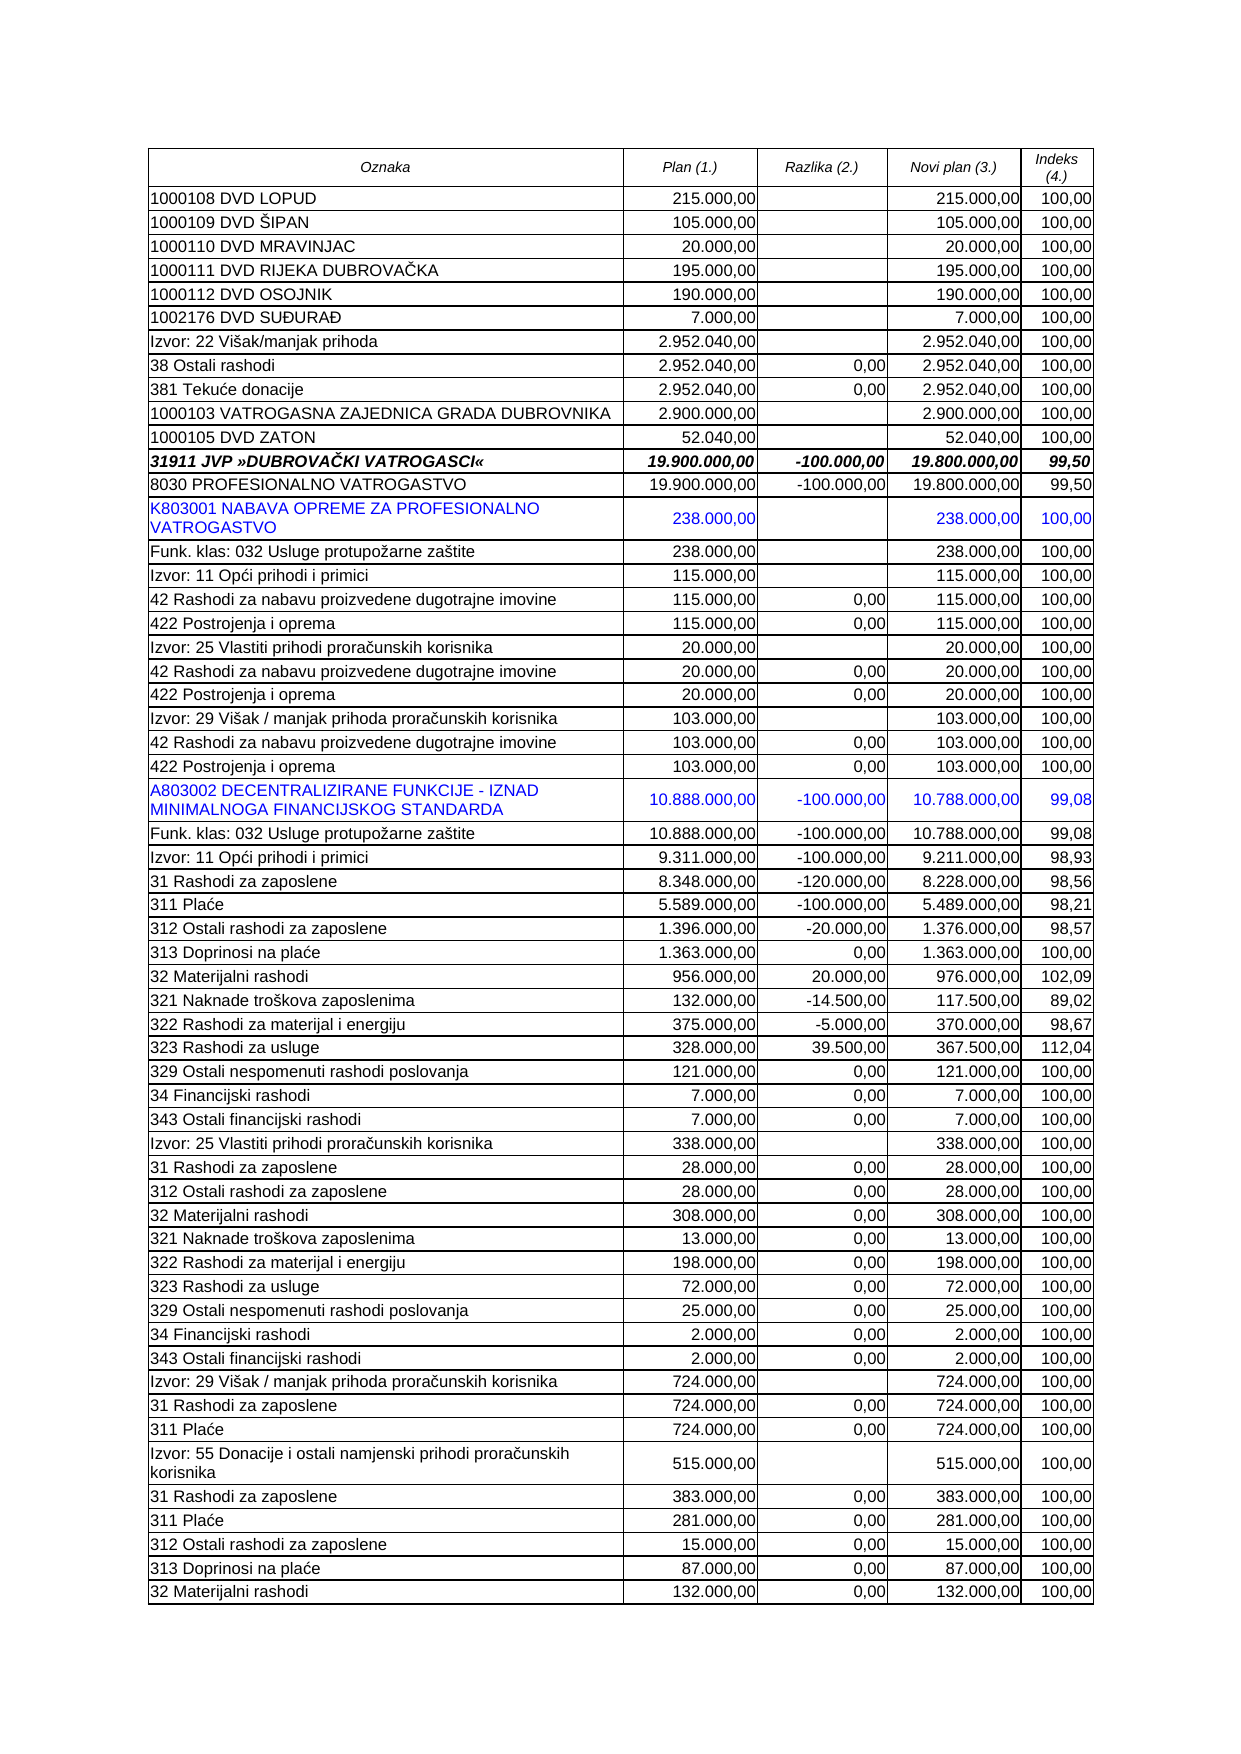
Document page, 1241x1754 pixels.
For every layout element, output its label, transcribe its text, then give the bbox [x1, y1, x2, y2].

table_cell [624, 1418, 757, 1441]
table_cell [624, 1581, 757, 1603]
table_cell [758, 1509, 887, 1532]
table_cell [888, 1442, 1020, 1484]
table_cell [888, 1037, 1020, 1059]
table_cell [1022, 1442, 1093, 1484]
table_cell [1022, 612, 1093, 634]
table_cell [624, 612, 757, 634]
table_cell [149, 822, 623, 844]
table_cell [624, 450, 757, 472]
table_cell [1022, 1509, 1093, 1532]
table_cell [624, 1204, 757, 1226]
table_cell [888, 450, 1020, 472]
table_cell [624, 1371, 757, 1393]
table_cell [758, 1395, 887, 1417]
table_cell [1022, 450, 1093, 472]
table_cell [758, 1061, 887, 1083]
table_header Indeks (4.) [1022, 149, 1093, 186]
table_header Oznaka [149, 149, 623, 186]
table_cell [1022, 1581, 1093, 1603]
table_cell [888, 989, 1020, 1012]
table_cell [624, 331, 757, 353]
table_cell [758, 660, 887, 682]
table_header Razlika (2.) [758, 149, 887, 186]
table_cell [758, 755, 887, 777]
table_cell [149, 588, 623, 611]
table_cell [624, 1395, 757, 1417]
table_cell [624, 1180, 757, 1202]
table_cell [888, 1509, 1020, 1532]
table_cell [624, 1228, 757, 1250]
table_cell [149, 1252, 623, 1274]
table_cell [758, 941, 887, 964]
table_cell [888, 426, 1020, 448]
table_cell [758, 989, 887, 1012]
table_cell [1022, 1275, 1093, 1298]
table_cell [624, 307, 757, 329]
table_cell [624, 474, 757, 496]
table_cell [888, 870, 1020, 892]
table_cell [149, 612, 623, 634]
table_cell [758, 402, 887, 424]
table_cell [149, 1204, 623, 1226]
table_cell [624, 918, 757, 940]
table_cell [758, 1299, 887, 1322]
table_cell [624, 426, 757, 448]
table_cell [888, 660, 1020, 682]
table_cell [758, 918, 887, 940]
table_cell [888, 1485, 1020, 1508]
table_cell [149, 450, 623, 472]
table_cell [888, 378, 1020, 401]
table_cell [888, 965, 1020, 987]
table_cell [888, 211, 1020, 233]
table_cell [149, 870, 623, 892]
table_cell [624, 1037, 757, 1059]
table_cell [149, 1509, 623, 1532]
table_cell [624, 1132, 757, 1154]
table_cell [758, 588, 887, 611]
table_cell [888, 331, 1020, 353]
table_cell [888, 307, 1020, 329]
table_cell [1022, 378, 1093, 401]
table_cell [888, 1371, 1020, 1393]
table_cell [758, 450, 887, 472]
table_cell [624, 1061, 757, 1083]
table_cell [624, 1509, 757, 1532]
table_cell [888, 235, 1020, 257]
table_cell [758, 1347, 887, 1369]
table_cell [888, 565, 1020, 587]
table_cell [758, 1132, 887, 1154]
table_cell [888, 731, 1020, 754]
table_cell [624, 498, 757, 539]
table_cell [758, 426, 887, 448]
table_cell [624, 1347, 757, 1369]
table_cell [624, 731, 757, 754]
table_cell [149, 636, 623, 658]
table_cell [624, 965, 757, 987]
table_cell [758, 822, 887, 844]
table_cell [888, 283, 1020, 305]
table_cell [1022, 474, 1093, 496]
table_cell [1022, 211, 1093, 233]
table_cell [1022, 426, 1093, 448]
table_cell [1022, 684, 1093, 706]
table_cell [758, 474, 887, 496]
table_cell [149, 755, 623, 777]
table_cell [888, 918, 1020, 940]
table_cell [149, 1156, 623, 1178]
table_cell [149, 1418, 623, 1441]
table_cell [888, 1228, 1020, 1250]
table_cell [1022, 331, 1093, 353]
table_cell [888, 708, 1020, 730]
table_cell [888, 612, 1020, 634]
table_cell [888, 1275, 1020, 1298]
table_header Novi plan (3.) [888, 149, 1020, 186]
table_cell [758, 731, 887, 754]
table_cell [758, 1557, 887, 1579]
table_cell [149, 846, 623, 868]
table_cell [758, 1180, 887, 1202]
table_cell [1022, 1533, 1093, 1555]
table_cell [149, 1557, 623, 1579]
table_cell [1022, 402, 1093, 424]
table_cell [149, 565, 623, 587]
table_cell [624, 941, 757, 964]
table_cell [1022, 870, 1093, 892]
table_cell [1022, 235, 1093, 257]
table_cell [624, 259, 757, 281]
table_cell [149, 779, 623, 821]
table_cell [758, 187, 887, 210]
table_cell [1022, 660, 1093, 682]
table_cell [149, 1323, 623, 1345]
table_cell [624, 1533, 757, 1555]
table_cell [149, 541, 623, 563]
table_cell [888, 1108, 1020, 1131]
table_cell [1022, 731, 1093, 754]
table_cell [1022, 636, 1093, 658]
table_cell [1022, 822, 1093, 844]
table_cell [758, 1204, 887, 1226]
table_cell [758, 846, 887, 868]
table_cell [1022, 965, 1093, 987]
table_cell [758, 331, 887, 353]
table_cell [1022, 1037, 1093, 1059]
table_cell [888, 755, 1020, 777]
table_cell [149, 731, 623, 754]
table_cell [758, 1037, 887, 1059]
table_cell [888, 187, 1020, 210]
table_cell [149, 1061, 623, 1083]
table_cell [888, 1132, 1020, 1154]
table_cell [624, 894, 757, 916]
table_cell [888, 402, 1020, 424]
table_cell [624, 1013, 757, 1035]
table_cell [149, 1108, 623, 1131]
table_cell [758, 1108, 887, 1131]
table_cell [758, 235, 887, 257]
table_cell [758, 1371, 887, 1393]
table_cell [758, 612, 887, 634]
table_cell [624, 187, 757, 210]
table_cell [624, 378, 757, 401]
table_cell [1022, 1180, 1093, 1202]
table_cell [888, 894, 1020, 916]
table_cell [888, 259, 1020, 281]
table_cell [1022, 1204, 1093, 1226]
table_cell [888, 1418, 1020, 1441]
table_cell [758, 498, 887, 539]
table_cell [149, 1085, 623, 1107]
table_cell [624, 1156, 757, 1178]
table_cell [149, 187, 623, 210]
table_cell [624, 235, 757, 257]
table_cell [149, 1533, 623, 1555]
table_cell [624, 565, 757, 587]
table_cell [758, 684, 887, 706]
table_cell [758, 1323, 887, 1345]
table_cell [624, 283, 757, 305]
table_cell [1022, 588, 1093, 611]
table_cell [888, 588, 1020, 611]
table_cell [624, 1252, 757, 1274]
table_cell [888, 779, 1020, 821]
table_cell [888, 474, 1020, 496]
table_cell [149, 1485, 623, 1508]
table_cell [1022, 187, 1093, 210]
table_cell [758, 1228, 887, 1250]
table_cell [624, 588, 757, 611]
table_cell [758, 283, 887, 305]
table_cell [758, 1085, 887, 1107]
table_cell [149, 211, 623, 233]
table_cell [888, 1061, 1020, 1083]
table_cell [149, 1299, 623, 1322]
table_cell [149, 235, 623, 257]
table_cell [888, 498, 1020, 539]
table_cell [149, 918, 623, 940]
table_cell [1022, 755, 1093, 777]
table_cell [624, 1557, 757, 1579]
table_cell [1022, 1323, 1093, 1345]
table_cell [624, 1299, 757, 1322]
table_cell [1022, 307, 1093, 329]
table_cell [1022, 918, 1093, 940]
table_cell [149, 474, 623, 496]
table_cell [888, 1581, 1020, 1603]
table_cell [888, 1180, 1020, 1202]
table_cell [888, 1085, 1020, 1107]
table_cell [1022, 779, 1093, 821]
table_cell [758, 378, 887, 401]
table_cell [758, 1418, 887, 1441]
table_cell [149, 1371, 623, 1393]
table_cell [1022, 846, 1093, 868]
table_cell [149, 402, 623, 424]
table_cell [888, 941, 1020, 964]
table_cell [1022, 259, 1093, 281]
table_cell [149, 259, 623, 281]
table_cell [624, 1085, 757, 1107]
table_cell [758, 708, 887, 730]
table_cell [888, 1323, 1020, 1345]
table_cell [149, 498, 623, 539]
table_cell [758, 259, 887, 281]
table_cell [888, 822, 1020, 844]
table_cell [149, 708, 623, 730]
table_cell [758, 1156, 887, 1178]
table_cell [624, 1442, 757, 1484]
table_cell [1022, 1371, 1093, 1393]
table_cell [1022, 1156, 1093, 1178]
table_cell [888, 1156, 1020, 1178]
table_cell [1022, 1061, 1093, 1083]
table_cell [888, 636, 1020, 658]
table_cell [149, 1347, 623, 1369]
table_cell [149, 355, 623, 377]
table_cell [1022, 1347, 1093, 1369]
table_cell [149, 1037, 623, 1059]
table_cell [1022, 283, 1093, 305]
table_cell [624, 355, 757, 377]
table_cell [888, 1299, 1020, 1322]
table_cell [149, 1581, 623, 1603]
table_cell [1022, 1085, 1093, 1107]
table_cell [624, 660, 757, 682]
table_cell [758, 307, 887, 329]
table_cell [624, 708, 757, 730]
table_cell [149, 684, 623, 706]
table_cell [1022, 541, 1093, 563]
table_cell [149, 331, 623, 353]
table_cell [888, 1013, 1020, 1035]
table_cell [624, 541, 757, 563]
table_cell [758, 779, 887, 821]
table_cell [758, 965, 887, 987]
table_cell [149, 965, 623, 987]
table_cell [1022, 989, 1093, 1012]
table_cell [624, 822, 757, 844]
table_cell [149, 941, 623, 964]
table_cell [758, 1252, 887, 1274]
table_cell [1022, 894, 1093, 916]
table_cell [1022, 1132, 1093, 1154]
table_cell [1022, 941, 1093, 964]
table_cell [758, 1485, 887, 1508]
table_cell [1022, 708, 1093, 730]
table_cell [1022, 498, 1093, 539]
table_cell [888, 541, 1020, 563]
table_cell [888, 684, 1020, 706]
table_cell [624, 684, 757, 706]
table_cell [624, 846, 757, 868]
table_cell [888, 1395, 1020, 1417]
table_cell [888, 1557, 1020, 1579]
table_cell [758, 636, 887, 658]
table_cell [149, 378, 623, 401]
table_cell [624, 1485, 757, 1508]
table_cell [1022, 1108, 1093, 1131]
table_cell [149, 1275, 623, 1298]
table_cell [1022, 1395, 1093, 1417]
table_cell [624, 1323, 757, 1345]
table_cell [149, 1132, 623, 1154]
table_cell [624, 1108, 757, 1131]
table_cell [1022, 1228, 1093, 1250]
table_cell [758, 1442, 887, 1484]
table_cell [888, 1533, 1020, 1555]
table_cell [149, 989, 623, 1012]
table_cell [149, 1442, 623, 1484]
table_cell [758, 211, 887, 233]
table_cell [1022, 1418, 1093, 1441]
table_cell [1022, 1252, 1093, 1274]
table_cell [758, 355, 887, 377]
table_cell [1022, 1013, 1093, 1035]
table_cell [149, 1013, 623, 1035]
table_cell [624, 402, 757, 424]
table_header Plan (1.) [624, 149, 757, 186]
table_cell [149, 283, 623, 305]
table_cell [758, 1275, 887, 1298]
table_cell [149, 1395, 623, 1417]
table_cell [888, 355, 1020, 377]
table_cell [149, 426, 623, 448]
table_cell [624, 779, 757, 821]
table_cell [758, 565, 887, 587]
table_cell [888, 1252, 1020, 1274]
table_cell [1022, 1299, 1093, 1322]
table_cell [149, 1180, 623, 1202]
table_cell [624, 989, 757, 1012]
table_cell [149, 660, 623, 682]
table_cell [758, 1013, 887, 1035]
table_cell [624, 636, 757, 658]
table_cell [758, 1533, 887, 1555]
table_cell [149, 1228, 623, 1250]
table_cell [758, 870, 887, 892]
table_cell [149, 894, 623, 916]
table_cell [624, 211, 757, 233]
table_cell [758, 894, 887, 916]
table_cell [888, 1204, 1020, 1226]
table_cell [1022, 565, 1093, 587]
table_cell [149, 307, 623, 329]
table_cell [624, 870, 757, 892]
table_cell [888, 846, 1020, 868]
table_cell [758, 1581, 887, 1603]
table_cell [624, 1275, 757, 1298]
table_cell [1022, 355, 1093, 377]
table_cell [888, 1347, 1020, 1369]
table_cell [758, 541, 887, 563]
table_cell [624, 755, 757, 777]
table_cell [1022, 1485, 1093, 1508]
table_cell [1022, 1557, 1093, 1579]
